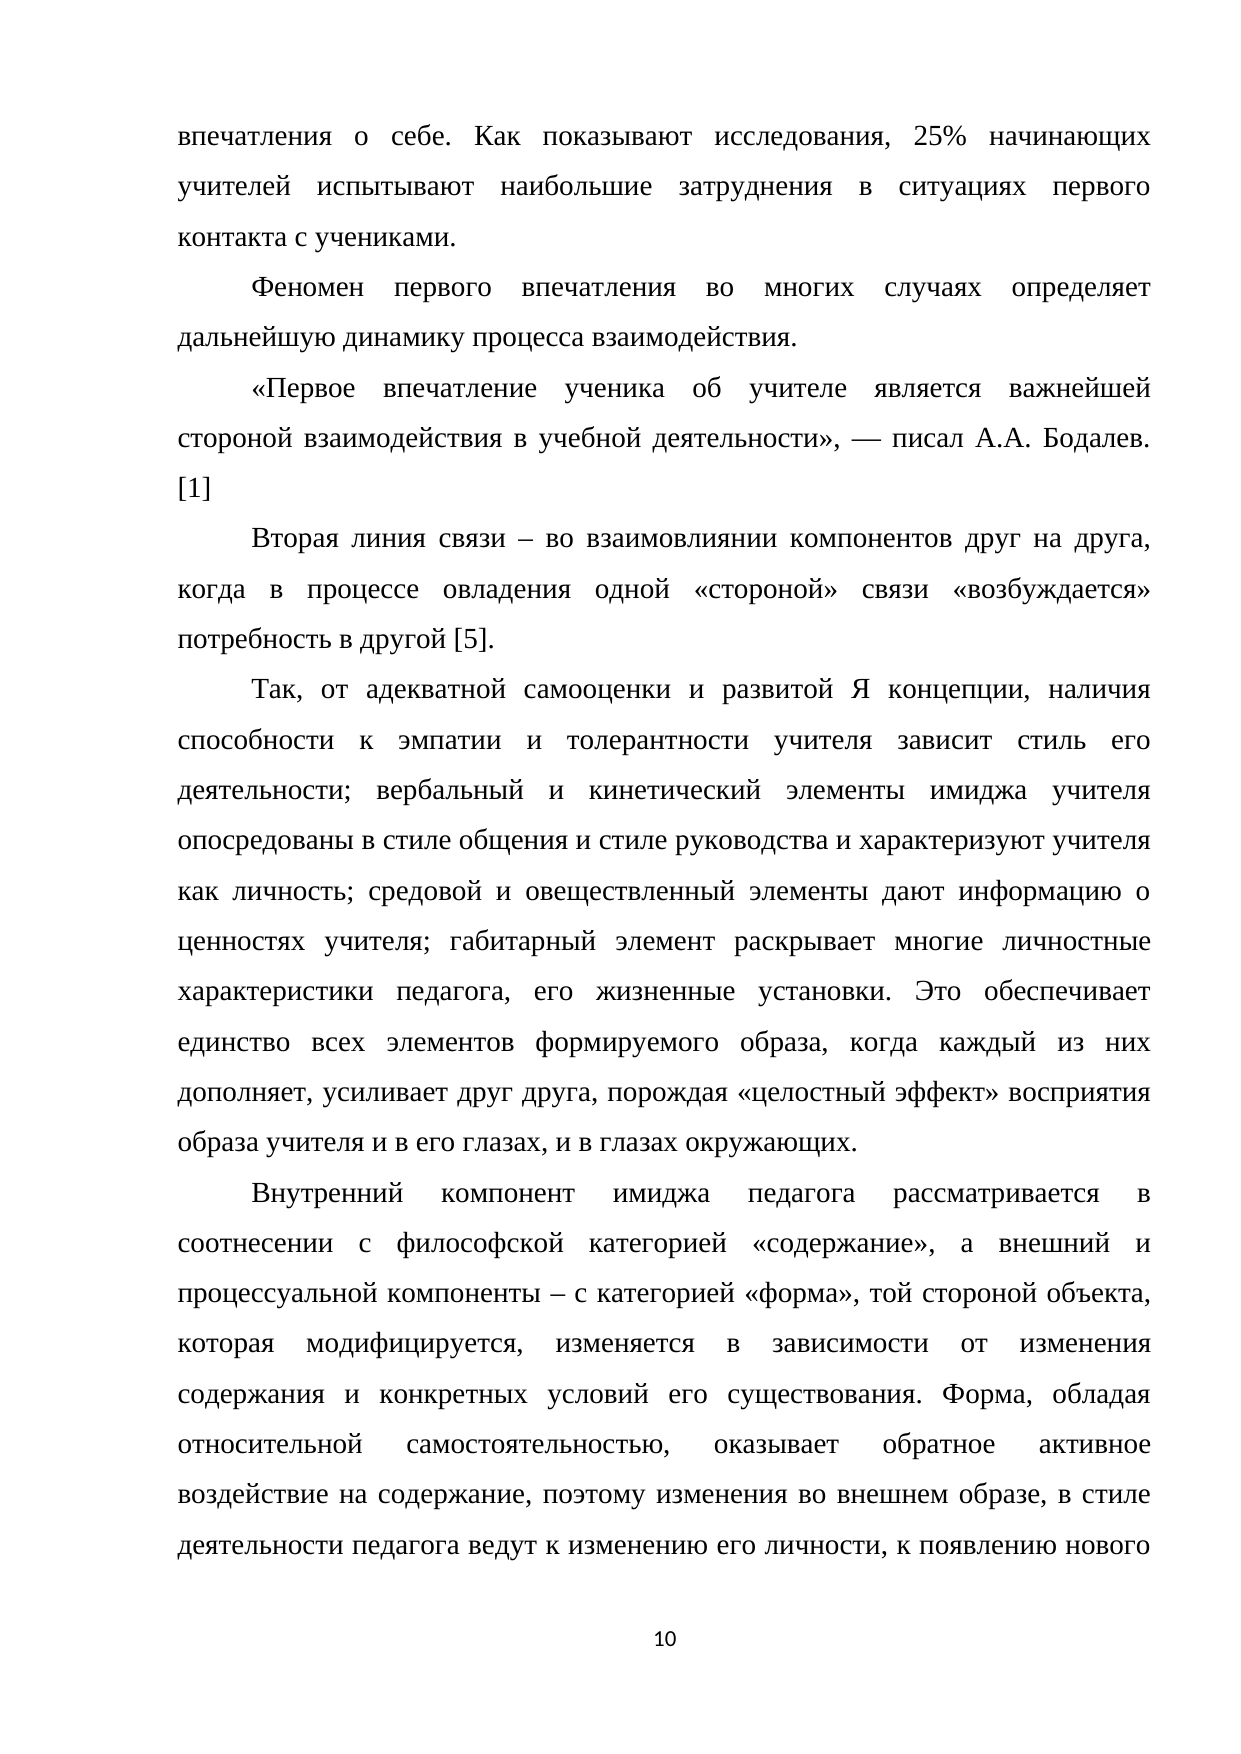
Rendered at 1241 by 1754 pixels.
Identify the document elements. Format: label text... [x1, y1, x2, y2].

text Так, от адекватной самооценки и развитой Я концепции, наличия способности к эмпатии и толерантности учителя зависит стиль его деятельности; вербальный и кинетический элементы имиджа учителя опосредованы в стиле общения и стиле руководства и характеризуют учителя как личность; средовой и овеществленный элементы дают информацию о ценностях учителя; габитарный элемент раскрывает многие личностные характеристики педагога, его жизненные установки. Это обеспечивает единство всех элементов формируемого образа, когда каждый из них дополняет, усиливает друг друга, порождая «целостный эффект» восприятия образа учителя и в его глазах, и в глазах окружающих. [177, 672, 1152, 1158]
text Вторая линия связи – во взаимовлиянии компонентов друг на друга, когда в процессе овладения одной «стороной» связи «возбуждается» потребность в другой [5]. [177, 521, 1152, 655]
text Феномен первого впечатления во многих случаях определяет дальнейшую динамику процесса взаимодействия. [177, 269, 1152, 353]
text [177, 1175, 1152, 1560]
text «Первое впечатление ученика об учителе является важнейшей стороной взаимодействия в учебной деятельности», — писал А.А. Бодалев. [1] [177, 370, 1152, 504]
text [177, 118, 1152, 252]
